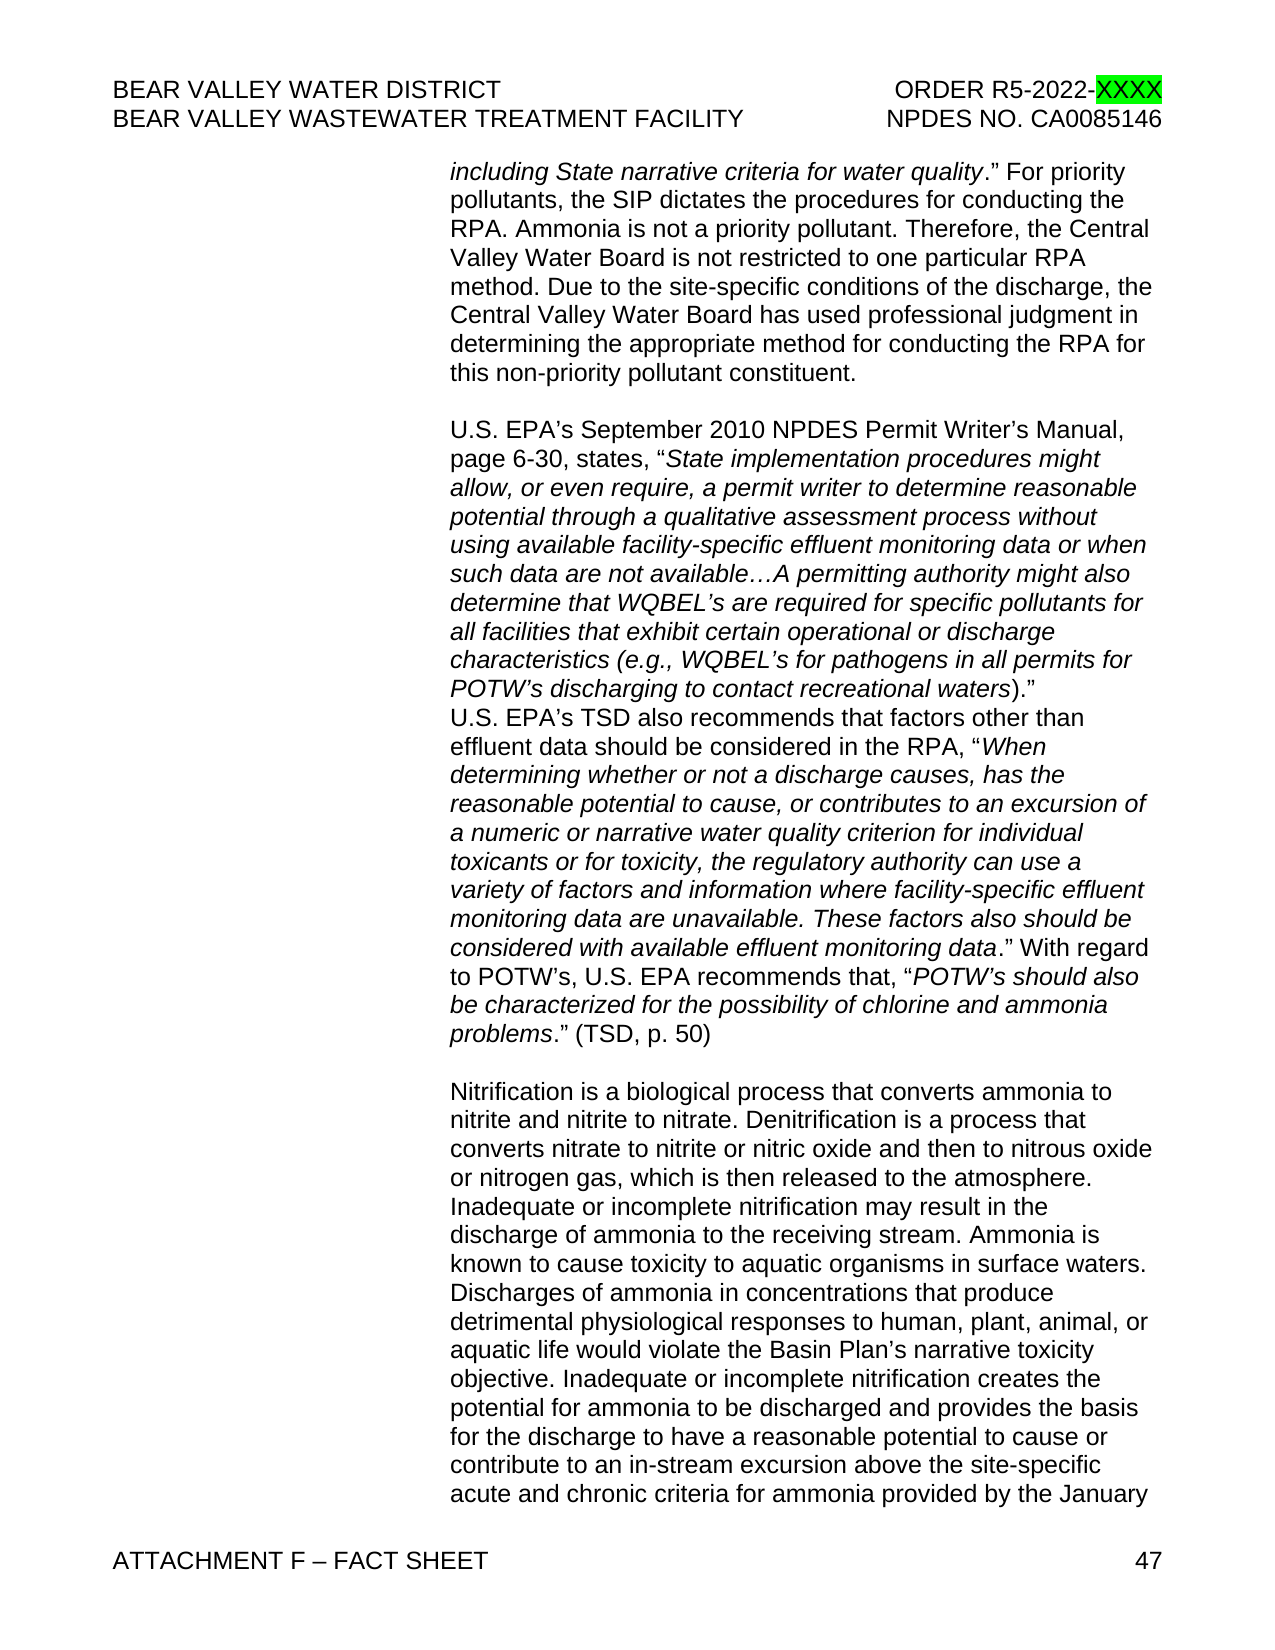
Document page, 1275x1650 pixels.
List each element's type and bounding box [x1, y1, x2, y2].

text [375, 156, 1162, 1508]
